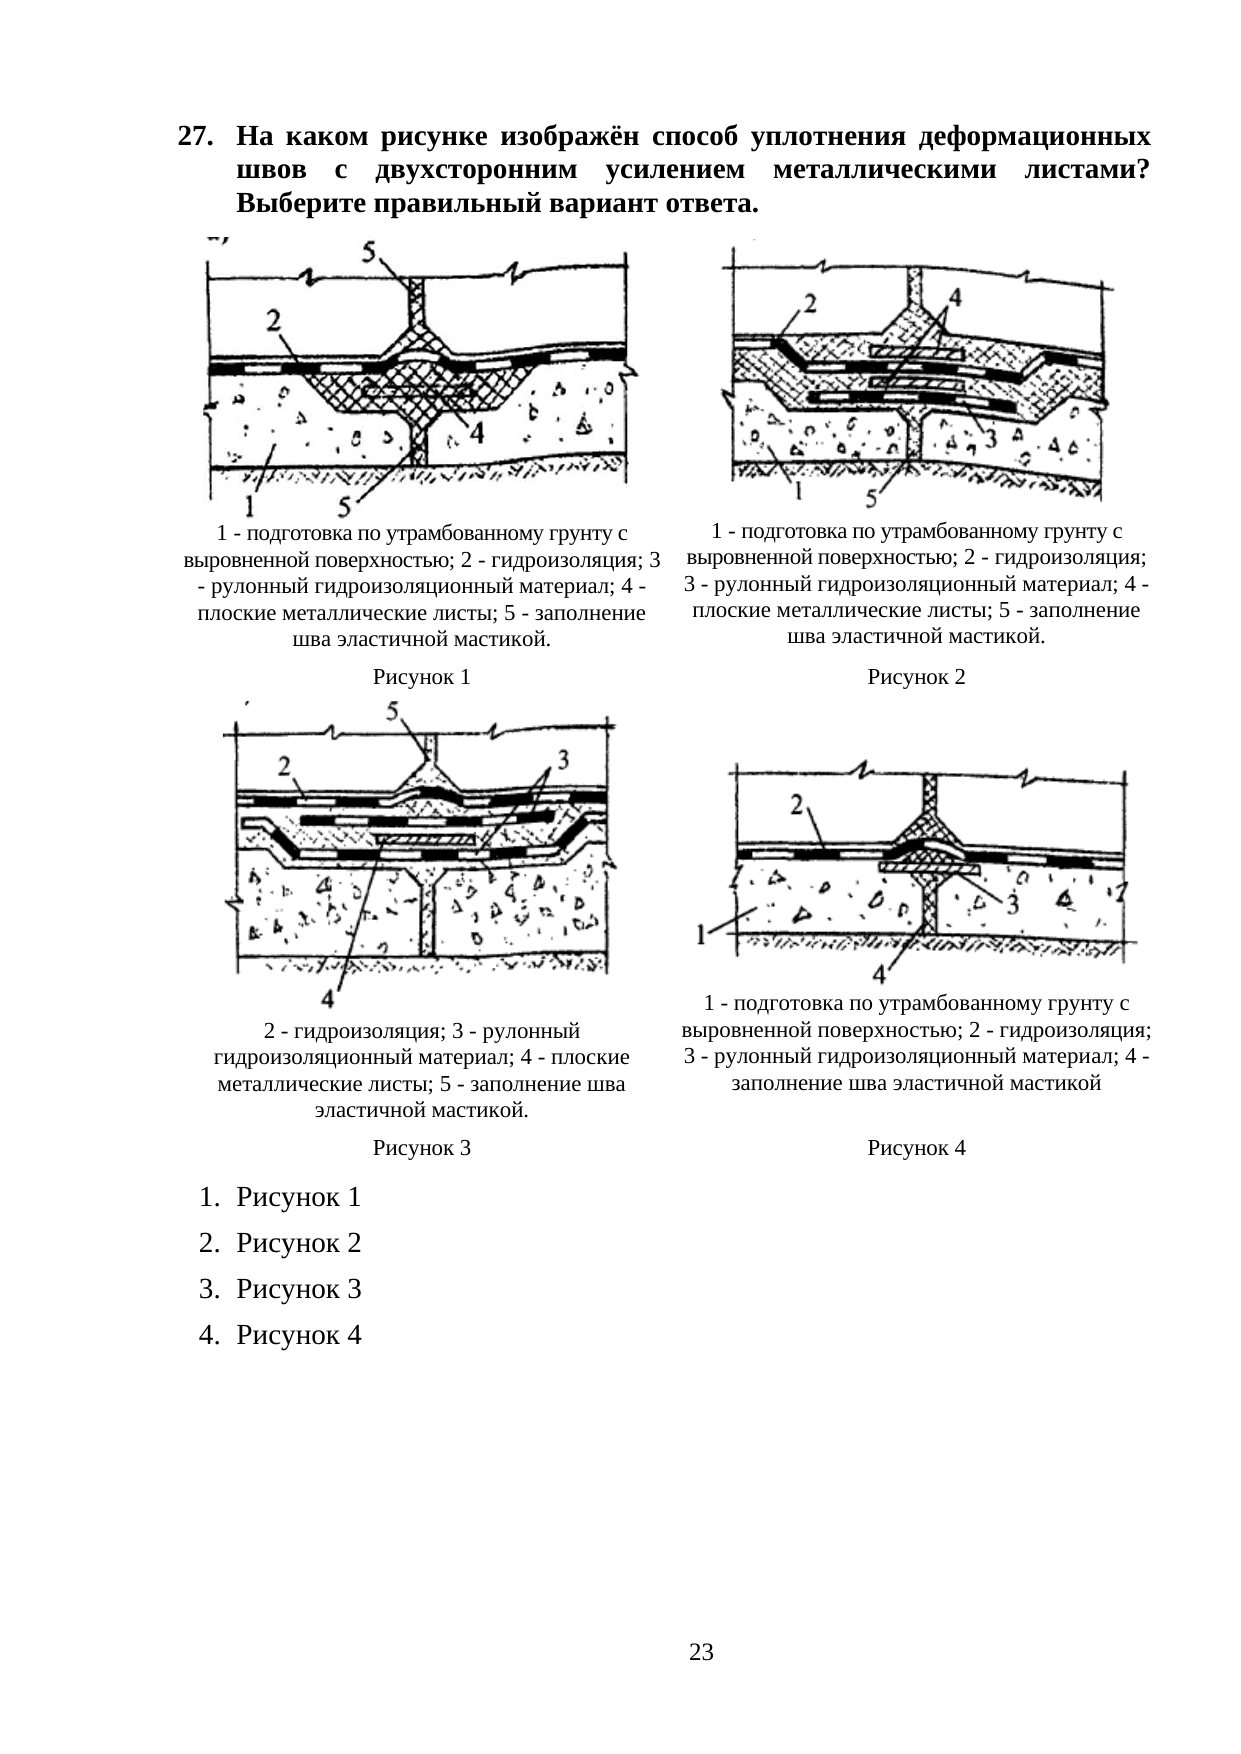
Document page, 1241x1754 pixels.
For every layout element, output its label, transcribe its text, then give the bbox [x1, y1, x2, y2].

table_cell Рисунок 2 [673, 657, 1161, 695]
picture [715, 239, 1119, 517]
picture [222, 701, 622, 1017]
picture [203, 237, 641, 520]
table_cell 1 - подготовка по утрамбованному грунту с выровненной поверхностью; 2 - гидроизоляция; 3 - рулонный гидроизоляционный материал; 4 - заполнение шва эластичной мастикой [673, 695, 1161, 1128]
picture [690, 755, 1144, 990]
list Рисунок 2 [199, 1225, 1152, 1259]
table_cell Рисунок 1 [171, 657, 673, 695]
list На каком рисунке изображён способ уплотнения деформационных швов с двухсторонним усилением металлическими листами? Выберите правильный вариант ответа. [177, 118, 1152, 219]
list Рисунок 1 [199, 1179, 1152, 1213]
list Рисунок 3 [199, 1271, 1152, 1305]
list Рисунок 4 [199, 1317, 1152, 1351]
table_cell Рисунок 3 [171, 1128, 673, 1167]
table_header 1 - подготовка по утрамбованному грунту с выровненной поверхностью; 2 - гидроизоляция; 3 - рулонный гидроизоляционный материал; 4 - плоские металлические листы; 5 - заполнение шва эластичной мастикой. [673, 231, 1161, 657]
table_cell Рисунок 4 [673, 1128, 1161, 1167]
table_header 1 - подготовка по утрамбованному грунту с выровненной поверхностью; 2 - гидроизоляция; 3 - рулонный гидроизоляционный материал; 4 - плоские металлические листы; 5 - заполнение шва эластичной мастикой. [171, 231, 673, 657]
table_cell 2 - гидроизоляция; 3 - рулонный гидроизоляционный материал; 4 - плоские металлические листы; 5 - заполнение шва эластичной мастикой. [171, 695, 673, 1128]
